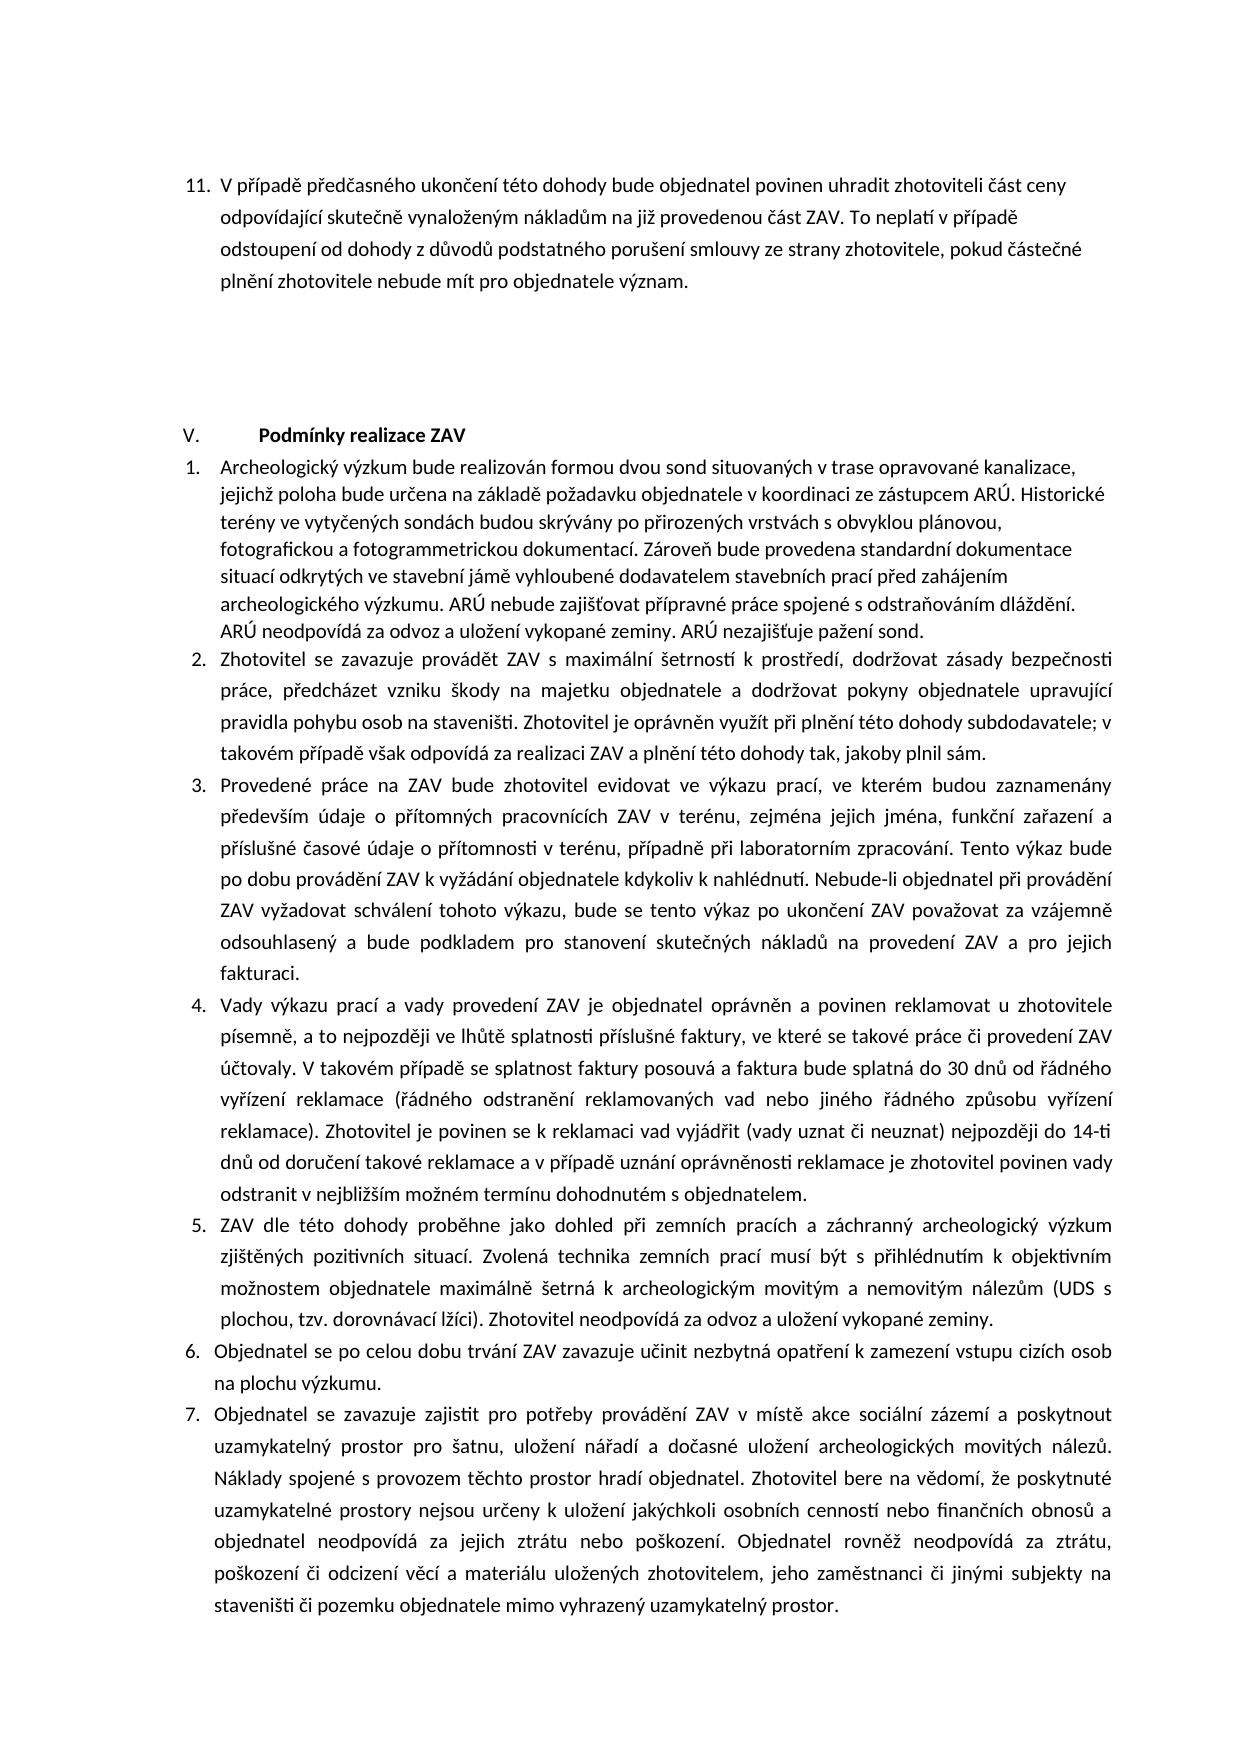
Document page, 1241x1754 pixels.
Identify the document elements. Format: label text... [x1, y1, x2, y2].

list Vady výkazu prací a vady provedení ZAV je objednatel oprávněn a povinen reklamovat u zhotovitele písemně, a to nejpozději ve lhůtě splatnosti příslušné faktury, ve které se takové práce či provedení ZAV účtovaly. V takovém případě se splatnost faktury posouvá a faktura bude splatná do 30 dnů od řádného vyřízení reklamace (řádného odstranění reklamovaných vad nebo jiného řádného způsobu vyřízení reklamace). Zhotovitel je povinen se k reklamaci vad vyjádřit (vady uznat či neuznat) nejpozději do 14-ti dnů od doručení takové reklamace a v případě uznání oprávněnosti reklamace je zhotovitel povinen vady odstranit v nejbližším možném termínu dohodnutém s objednatelem. [191, 992, 1114, 1206]
list Objednatel se zavazuje zajistit pro potřeby provádění ZAV v místě akce sociální zázemí a poskytnout uzamykatelný prostor pro šatnu, uložení nářadí a dočasné uložení archeologických movitých nálezů. Náklady spojené s provozem těchto prostor hradí objednatel. Zhotovitel bere na vědomí, že poskytnuté uzamykatelné prostory nejsou určeny k uložení jakýchkoli osobních cenností nebo finančních obnosů a objednatel neodpovídá za jejich ztrátu nebo poškození. Objednatel rovněž neodpovídá za ztrátu, poškození či odcizení věcí a materiálu uložených zhotovitelem, jeho zaměstnanci či jinými subjekty na staveništi či pozemku objednatele mimo vyhrazený uzamykatelný prostor. [185, 1402, 1114, 1618]
list ZAV dle této dohody proběhne jako dohled při zemních pracích a záchranný archeologický výzkum zjištěných pozitivních situací. Zvolená technika zemních prací musí být s přihlédnutím k objektivním možnostem objednatele maximálně šetrná k archeologickým movitým a nemovitým nálezům (UDS s plochou, tzv. dorovnávací lžíci). Zhotovitel neodpovídá za odvoz a uložení vykopané zeminy. [191, 1212, 1114, 1332]
list Podmínky realizace ZAV [147, 423, 1114, 448]
list Archeologický výzkum bude realizován formou dvou sond situovaných v trase opravované kanalizace, jejichž poloha bude určena na základě požadavku objednatele v koordinaci ze zástupcem ARÚ. Historické terény ve vytyčených sondách budou skrývány po přirozených vrstvách s obvyklou plánovou, fotografickou a fotogrammetrickou dokumentací. Zároveň bude provedena standardní dokumentace situací odkrytých ve stavební jámě vyhloubené dodavatelem stavebních prací před zahájením archeologického výzkumu. ARÚ nebude zajišťovat přípravné práce spojené s odstraňováním dláždění. ARÚ neodpovídá za odvoz a uložení vykopané zeminy. ARÚ nezajišťuje pažení sond. [185, 454, 1114, 644]
list Zhotovitel se zavazuje provádět ZAV s maximální šetrností k prostředí, dodržovat zásady bezpečnosti práce, předcházet vzniku škody na majetku objednatele a dodržovat pokyny objednatele upravující pravidla pohybu osob na staveništi. Zhotovitel je oprávněn využít při plnění této dohody subdodavatele; v takovém případě však odpovídá za realizaci ZAV a plnění této dohody tak, jakoby plnil sám. [191, 646, 1114, 766]
list Provedené práce na ZAV bude zhotovitel evidovat ve výkazu prací, ve kterém budou zaznamenány především údaje o přítomných pracovnících ZAV v terénu, zejména jejich jména, funkční zařazení a příslušné časové údaje o přítomnosti v terénu, případně při laboratorním zpracování. Tento výkaz bude po dobu provádění ZAV k vyžádání objednatele kdykoliv k nahlédnutí. Nebude-li objednatel při provádění ZAV vyžadovat schválení tohoto výkazu, bude se tento výkaz po ukončení ZAV považovat za vzájemně odsouhlasený a bude podkladem pro stanovení skutečných nákladů na provedení ZAV a pro jejich fakturaci. [191, 772, 1114, 986]
list Objednatel se po celou dobu trvání ZAV zavazuje učinit nezbytná opatření k zamezení vstupu cizích osob na plochu výzkumu. [185, 1338, 1114, 1395]
list V případě předčasného ukončení této dohody bude objednatel povinen uhradit zhotoviteli část ceny odpovídající skutečně vynaloženým nákladům na již provedenou část ZAV. To neplatí v případě odstoupení od dohody z důvodů podstatného porušení smlouvy ze strany zhotovitele, pokud částečné plnění zhotovitele nebude mít pro objednatele význam. [185, 173, 1114, 293]
